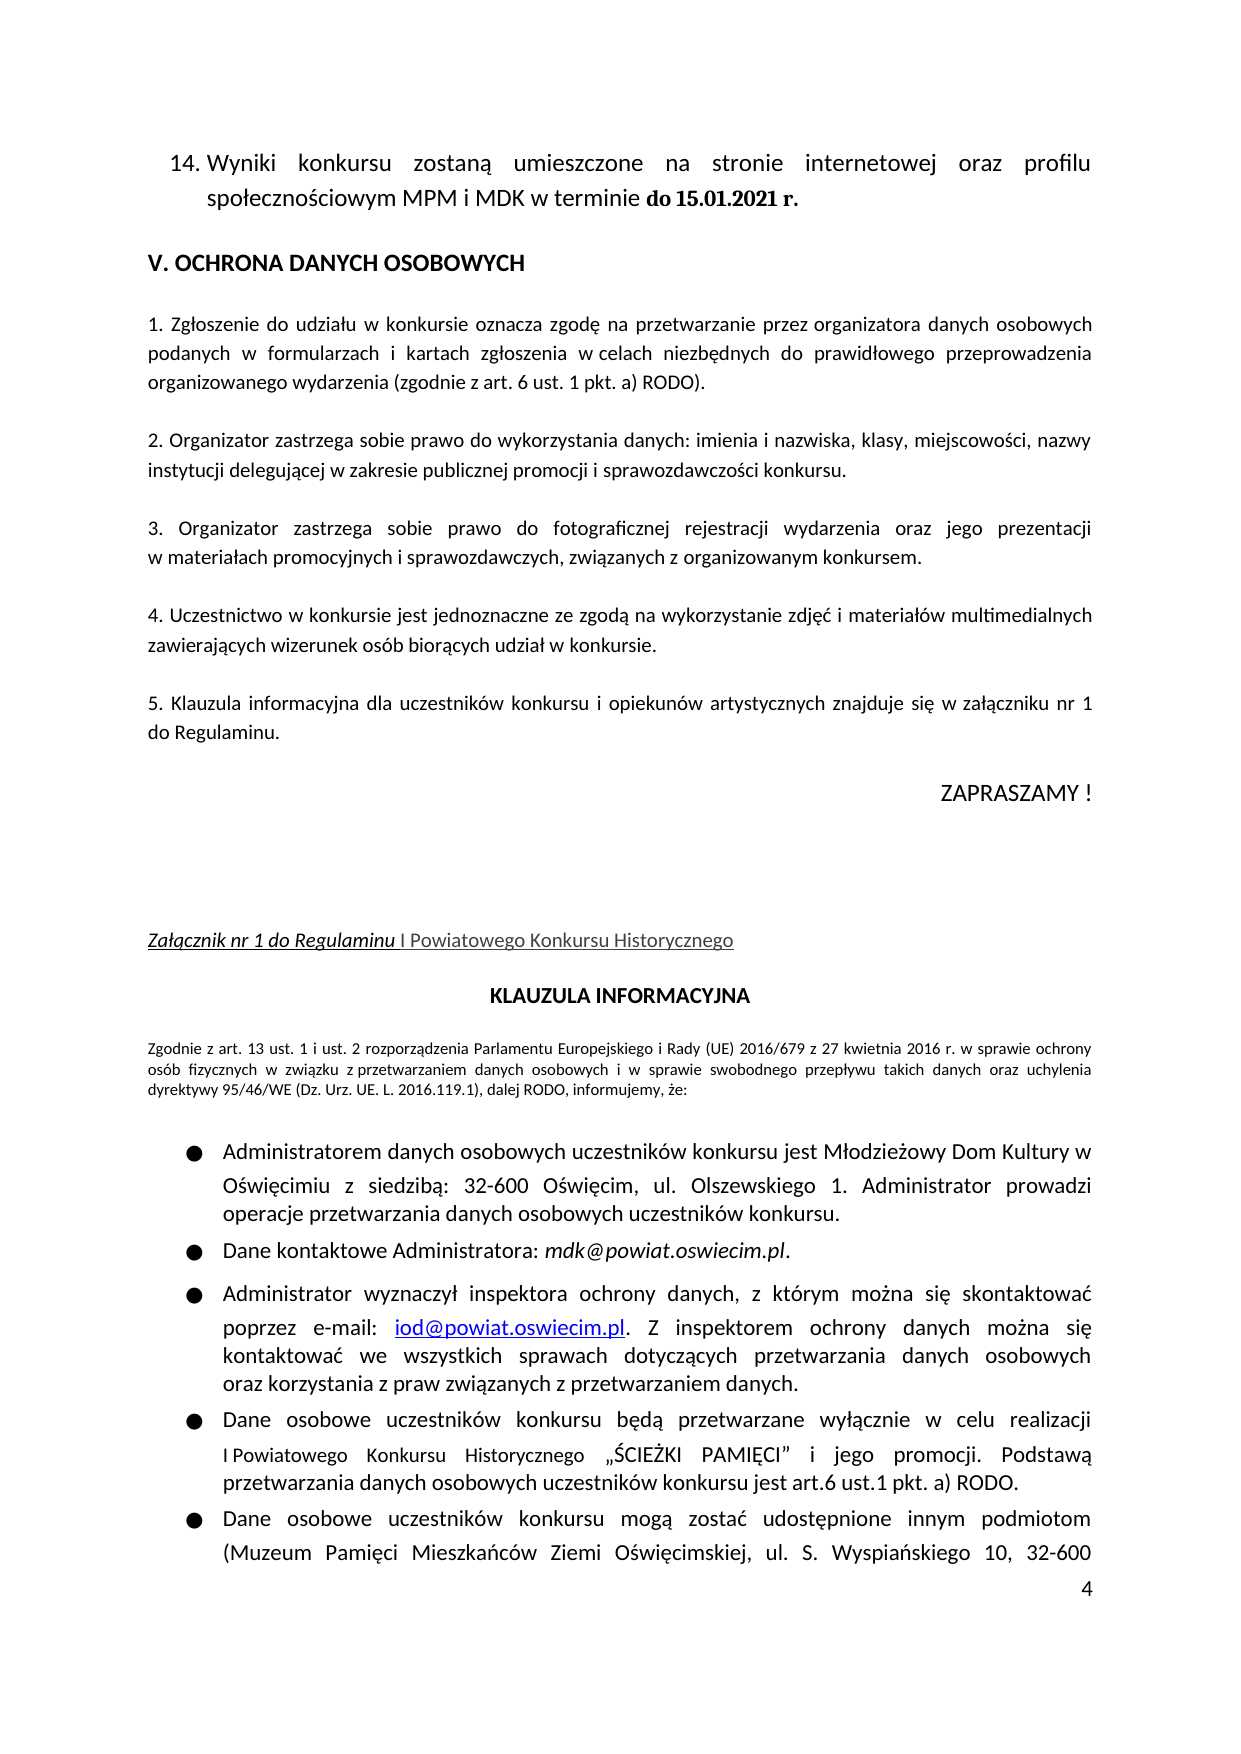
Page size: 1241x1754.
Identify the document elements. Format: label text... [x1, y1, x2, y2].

list Administratorem danych osobowych uczestników konkursu jest Młodzieżowy Dom Kultury w Oświęcimiu z siedzibą: 32-600 Oświęcim, ul. Olszewskiego 1. Administrator prowadzi operacje przetwarzania danych osobowych uczestników konkursu. [185, 1129, 1093, 1227]
text 2. Organizator zastrzega sobie prawo do wykorzystania danych: imienia i nazwiska, klasy, miejscowości, nazwy instytucji delegującej w zakresie publicznej promocji i sprawozdawczości konkursu. [148, 428, 1093, 482]
text 3. Organizator zastrzega sobie prawo do fotograficznej rejestracji wydarzenia oraz jego prezentacji w materiałach promocyjnych i sprawozdawczych, związanych z organizowanym konkursem. [148, 515, 1093, 570]
text Załącznik nr 1 do Regulaminu I Powiatowego Konkursu Historycznego [148, 927, 1093, 952]
text V. OCHRONA DANYCH OSOBOWYCH [148, 247, 1093, 277]
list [185, 1496, 1093, 1566]
text ZAPRASZAMY ! [148, 778, 1093, 808]
text 4. Uczestnictwo w konkursie jest jednoznaczne ze zgodą na wykorzystanie zdjęć i materiałów multimedialnych zawierających wizerunek osób biorących udział w konkursie. [148, 603, 1093, 657]
text Zgodnie z art. 13 ust. 1 i ust. 2 rozporządzenia Parlamentu Europejskiego i Rady (UE) 2016/679 z 27 kwietnia 2016 r. w sprawie ochrony osób fizycznych w związku z przetwarzaniem danych osobowych i w sprawie swobodnego przepływu takich danych oraz uchylenia dyrektywy 95/46/WE (Dz. Urz. UE. L. 2016.119.1), dalej RODO, informujemy, że: [148, 1039, 1093, 1099]
list Dane osobowe uczestników konkursu będą przetwarzane wyłącznie w celu realizacji I Powiatowego Konkursu Historycznego „ŚCIEŻKI PAMIĘCI” i jego promocji. Podstawą przetwarzania danych osobowych uczestników konkursu jest art.6 ust.1 pkt. a) RODO. [185, 1397, 1093, 1496]
list Wyniki konkursu zostaną umieszczone na stronie internetowej oraz profilu społecznościowym MPM i MDK w terminie do 15.01.2021 r. [169, 148, 1093, 213]
list Dane kontaktowe Administratora: mdk@powiat.oswiecim.pl. [185, 1227, 1093, 1270]
text 5. Klauzula informacyjna dla uczestników konkursu i opiekunów artystycznych znajduje się w załączniku nr 1 do Regulaminu. [148, 690, 1093, 745]
list Administrator wyznaczył inspektora ochrony danych, z którym można się skontaktować poprzez e-mail: iod@powiat.oswiecim.pl. Z inspektorem ochrony danych można się kontaktować we wszystkich sprawach dotyczących przetwarzania danych osobowych oraz korzystania z praw związanych z przetwarzaniem danych. [185, 1270, 1093, 1397]
text KLAUZULA INFORMACYJNA [148, 981, 1093, 1009]
text 1. Zgłoszenie do udziału w konkursie oznacza zgodę na przetwarzanie przez organizatora danych osobowych podanych w formularzach i kartach zgłoszenia w celach niezbędnych do prawidłowego przeprowadzenia organizowanego wydarzenia (zgodnie z art. 6 ust. 1 pkt. a) RODO). [148, 311, 1093, 395]
